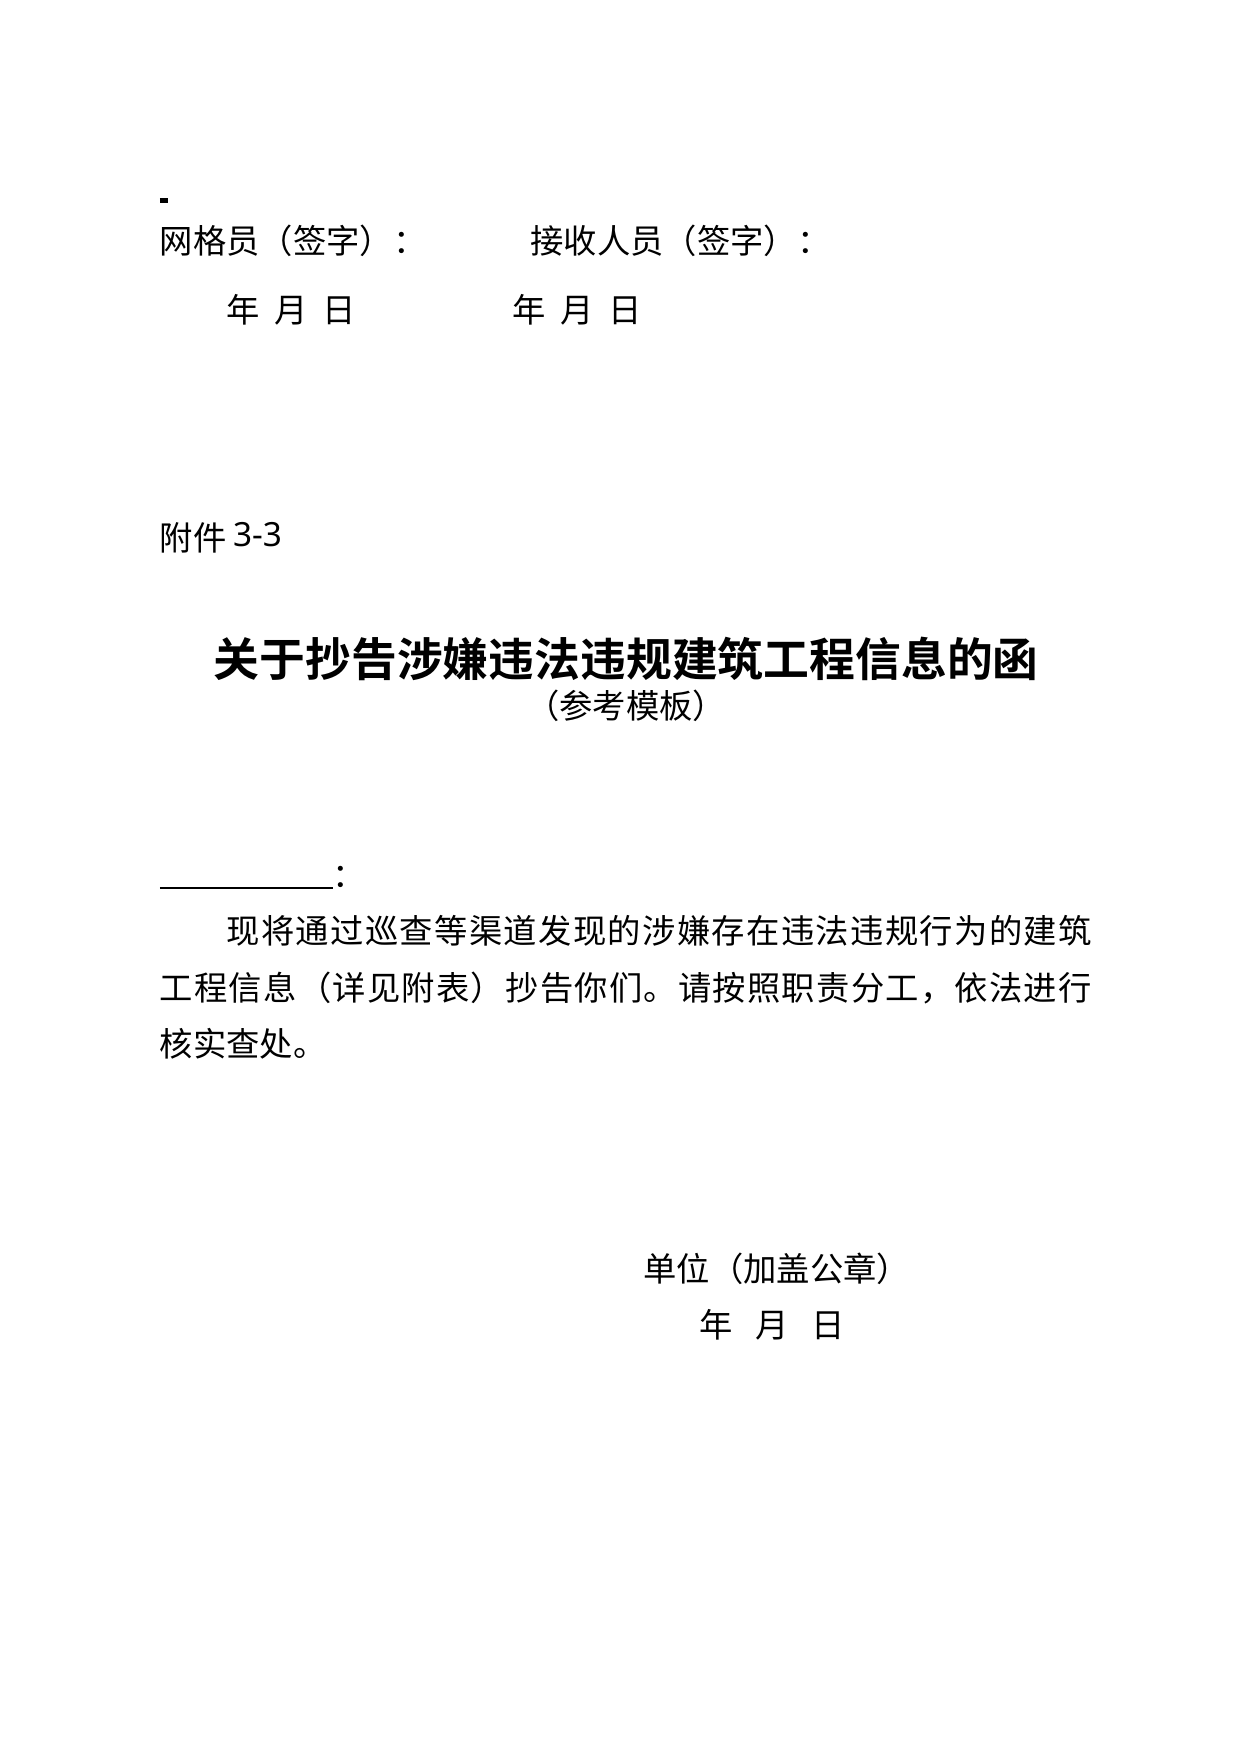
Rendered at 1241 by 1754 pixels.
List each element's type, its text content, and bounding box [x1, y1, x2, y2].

text （参考模板） [159, 680, 1093, 736]
text 年 月 日 年 月 日 [159, 273, 1093, 342]
text 关于抄告涉嫌违法违规建筑工程信息的函 [159, 624, 1093, 680]
text 单位（加盖公章） [159, 1242, 1093, 1299]
text 附件3-3 [159, 511, 1093, 567]
text ： [159, 849, 1093, 905]
text 现将通过巡查等渠道发现的涉嫌存在违法违规行为的建筑工程信息（详见附表）抄告你们。请按照职责分工，依法进行核实查处。 [159, 905, 1093, 1074]
text 网格员（签字）： 接收人员（签字）： [159, 204, 1093, 273]
text 年 月 日 [159, 1299, 1093, 1355]
